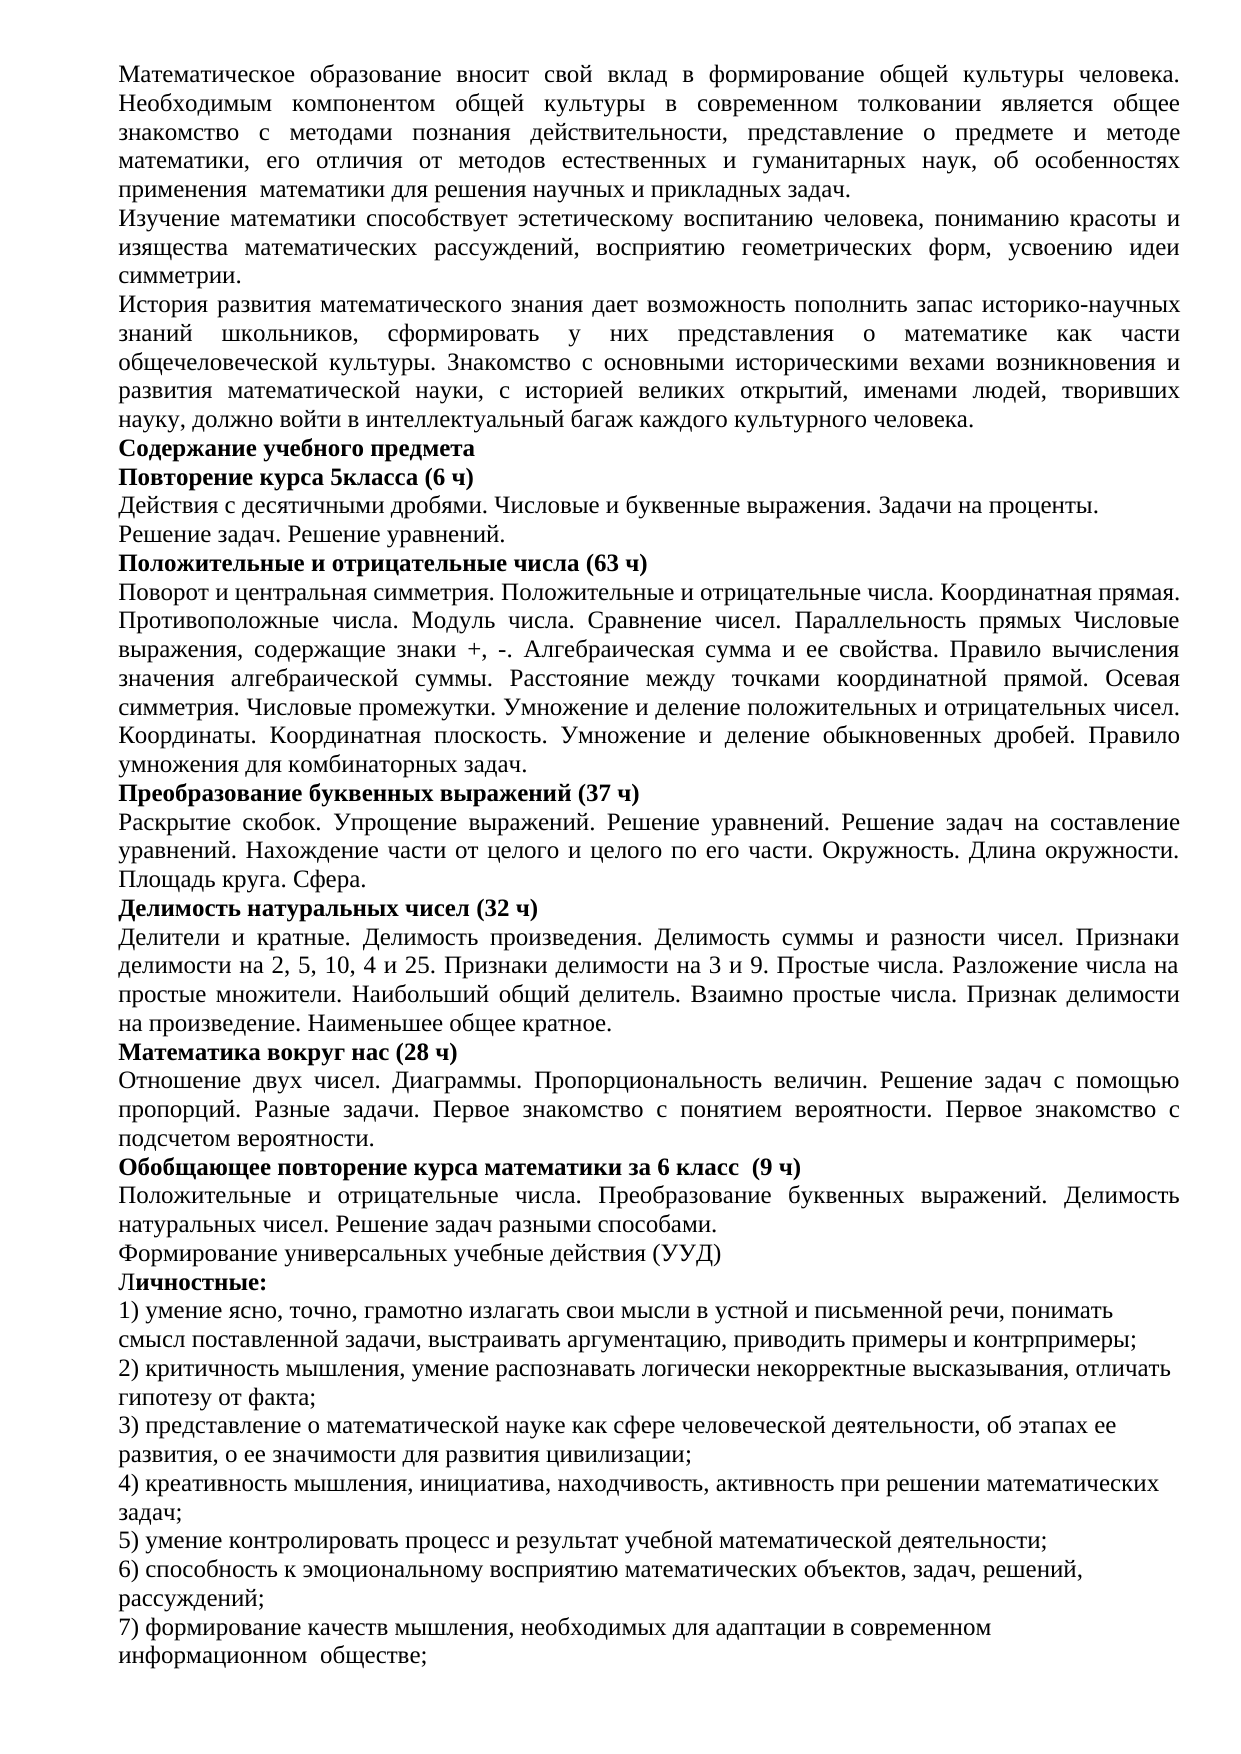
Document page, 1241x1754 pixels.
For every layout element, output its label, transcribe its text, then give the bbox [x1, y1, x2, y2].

text Математическое образование вносит свой вклад в формирование общей культуры человека. Необходимым компонентом общей культуры в современном толковании является общее знакомство с методами познания действительности, представление о предмете и методе математики, его отличия от методов естественных и гуманитарных наук, об особенностях применения математики для решения научных и прикладных задач. [118, 59, 1181, 203]
text Отношение двух чисел. Диаграммы. Пропорциональность величин. Решение задач с помощью пропорций. Разные задачи. Первое знакомство с понятием вероятности. Первое знакомство с подсчетом вероятности. [118, 1065, 1181, 1152]
text Действия с десятичными дробями. Числовые и буквенные выражения. Задачи на проценты. Решение задач. Решение уравнений. [118, 490, 1181, 548]
text Положительные и отрицательные числа. Преобразование буквенных выражений. Делимость натуральных чисел. Решение задач разными способами. [118, 1180, 1181, 1238]
text Делители и кратные. Делимость произведения. Делимость суммы и разности чисел. Признаки делимости на 2, 5, 10, 4 и 25. Признаки делимости на 3 и 9. Простые числа. Разложение числа на простые множители. Наибольший общий делитель. Взаимно простые числа. Признак делимости на произведение. Наименьшее общее кратное. [118, 922, 1181, 1037]
text Формирование универсальных учебные действия (УУД) [118, 1238, 1181, 1267]
text Раскрытие скобок. Упрощение выражений. Решение уравнений. Решение задач на составление уравнений. Нахождение части от целого и целого по его части. Окружность. Длина окружности. Площадь круга. Сфера. [118, 807, 1181, 893]
text 7) формирование качеств мышления, необходимых для адаптации в современном информационном обществе; [118, 1612, 1181, 1669]
text Обобщающее повторение курса математики за 6 класс (9 ч) [118, 1152, 1181, 1180]
text Изучение математики способствует эстетическому воспитанию человека, пониманию красоты и изящества математических рассуждений, восприятию геометрических форм, усвоению идеи симметрии. [118, 203, 1181, 289]
text Личностные: 1) умение ясно, точно, грамотно излагать свои мысли в устной и письменной речи, понимать смысл поставленной задачи, выстраивать аргументацию, приводить примеры и контрпримеры; 2) критичность мышления, умение распознавать логически некорректные высказывания, отличать гипотезу от факта; 3) представление о математической науке как сфере человеческой деятельности, об этапах ее развития, о ее значимости для развития цивилизации; 4) креативность мышления, инициатива, находчивость, активность при решении математических задач; 5) умение контролировать процесс и результат учебной математической деятельности; 6) способность к эмоциональному восприятию математических объектов, задач, решений, рассуждений; [118, 1267, 1181, 1612]
text Содержание учебного предмета [118, 433, 1181, 462]
text Повторение курса 5класса (6 ч) [118, 462, 1181, 490]
text Делимость натуральных чисел (32 ч) [118, 893, 1181, 922]
text Положительные и отрицательные числа (63 ч) [118, 548, 1181, 577]
text Преобразование буквенных выражений (37 ч) [118, 778, 1181, 807]
text История развития математического знания дает возможность пополнить запас историко-научных знаний школьников, сформировать у них представления о математике как части общечеловеческой культуры. Знакомство с основными историческими вехами возникновения и развития математической науки, с историей великих открытий, именами людей, творивших науку, должно войти в интеллектуальный багаж каждого культурного человека. [118, 289, 1181, 433]
text Поворот и центральная симметрия. Положительные и отрицательные числа. Координатная прямая. Противоположные числа. Модуль числа. Сравнение чисел. Параллельность прямых Числовые выражения, содержащие знаки +, -. Алгебраическая сумма и ее свойства. Правило вычисления значения алгебраической суммы. Расстояние между точками координатной прямой. Осевая симметрия. Числовые промежутки. Умножение и деление положительных и отрицательных чисел. Координаты. Координатная плоскость. Умножение и деление обыкновенных дробей. Правило умножения для комбинаторных задач. [118, 577, 1181, 778]
text Математика вокруг нас (28 ч) [118, 1037, 1181, 1065]
